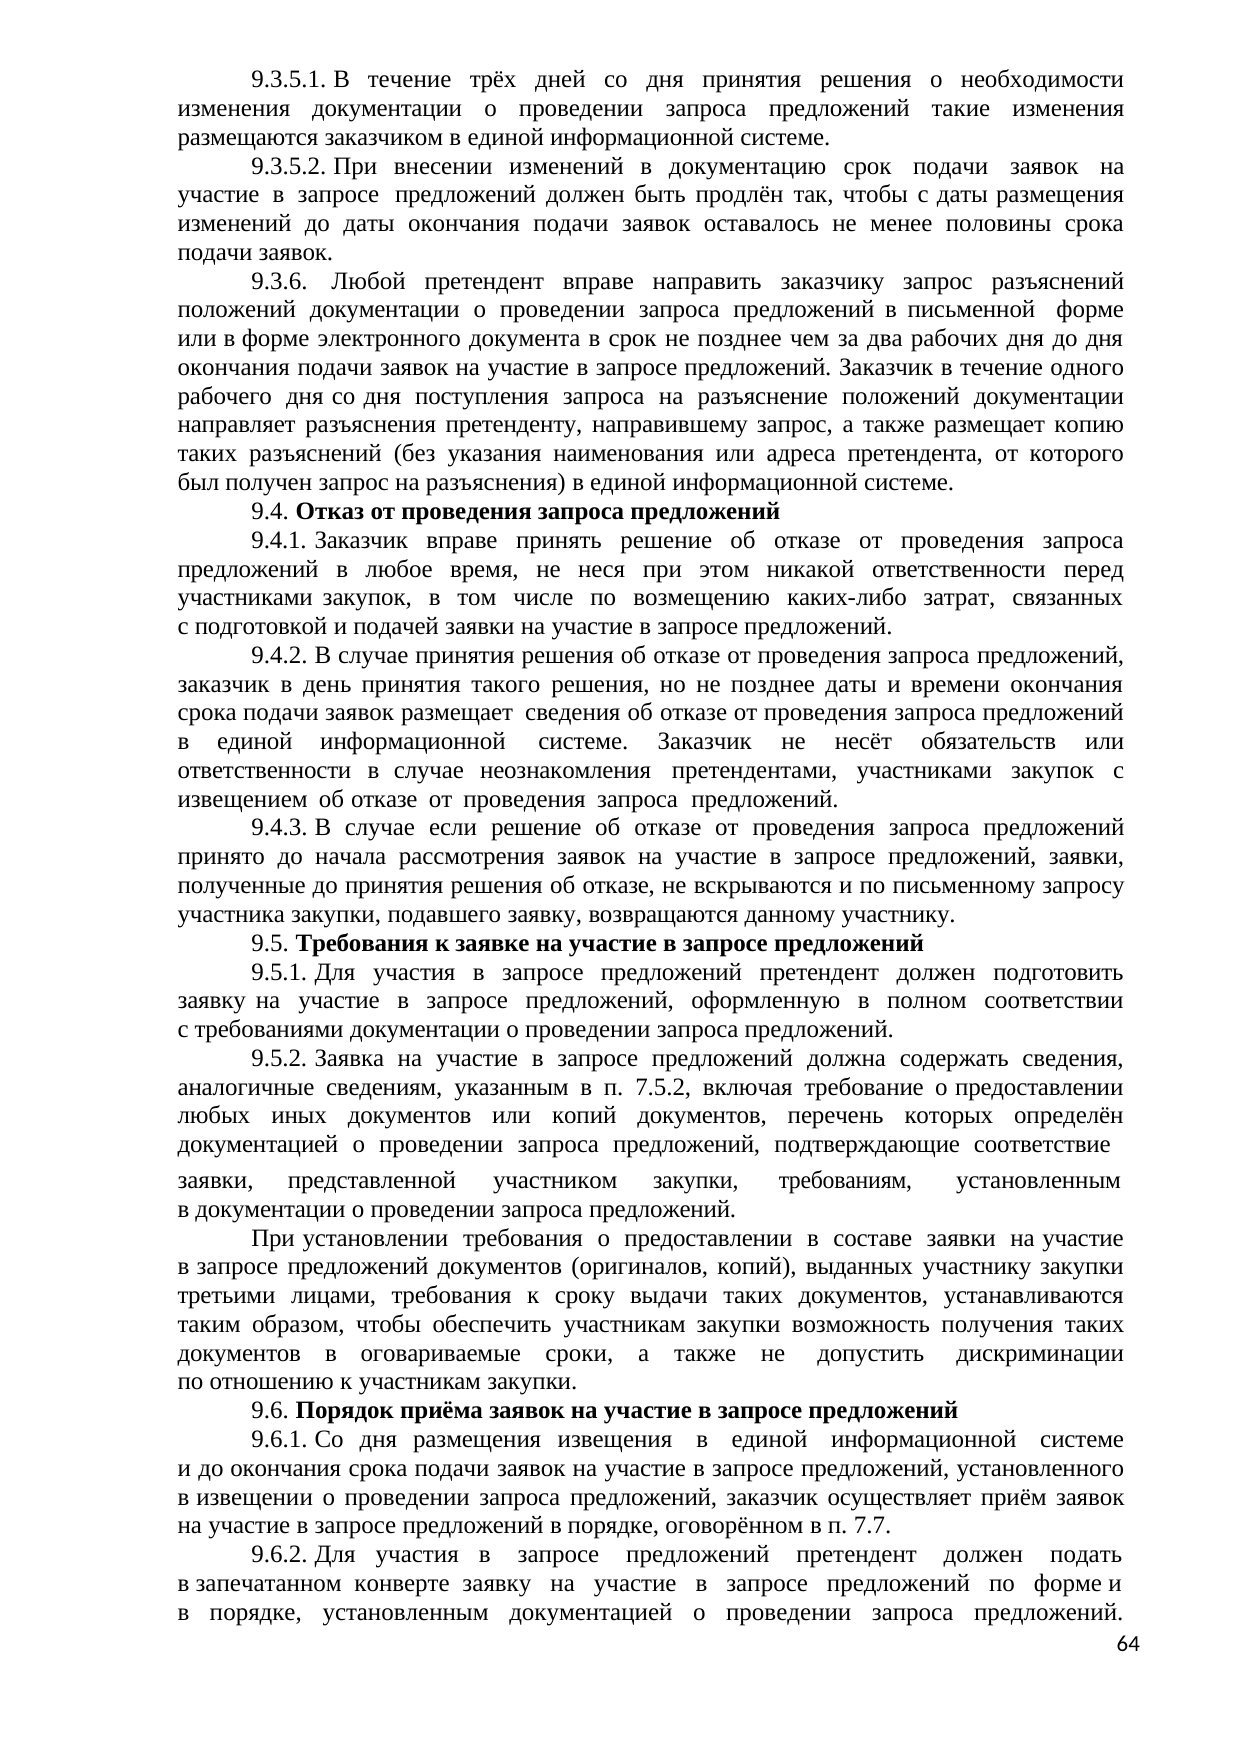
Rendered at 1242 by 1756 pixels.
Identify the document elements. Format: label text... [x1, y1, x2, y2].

text 9.3.6. Любой претендент вправе направить заказчику запрос разъяснений положений документации о проведении запроса предложений в письменной форме или в форме электронного документа в срок не позднее чем за два рабочих дня до дня окончания подачи заявок на участие в запросе предложений. Заказчик в течение одного рабочего дня со дня поступления запроса на разъяснение положений документации направляет разъяснения претенденту, направившему запрос, а также размещает копию таких разъяснений (без указания наименования или адреса претендента, от которого был получен запрос на разъяснения) в единой информационной системе. [177, 266, 1124, 496]
list В случае принятия решения об отказе от проведения запроса предложений, заказчик в день принятия такого решения, но не позднее даты и времени окончания срока подачи заявок размещает сведения об отказе от проведения запроса предложений в единой информационной системе. Заказчик не несёт обязательств или ответственности в случае неознакомления претендентами, участниками закупок с извещением об отказе от проведения запроса предложений. [177, 640, 1124, 812]
list Со дня размещения извещения в единой информационной системе и до окончания срока подачи заявок на участие в запросе предложений, установленного в извещении о проведении запроса предложений, заказчик осуществляет приём заявок на участие в запросе предложений в порядке, оговорённом в п. 7.7. [177, 1424, 1124, 1539]
list Для участия в запросе предложений претендент должен подготовить заявку на участие в запросе предложений, оформленную в полном соответствии с требованиями документации о проведении запроса предложений. [177, 957, 1124, 1043]
subtitle Отказ от проведения запроса предложений [251, 496, 1139, 525]
list При внесении изменений в документацию срок подачи заявок на участие в запросе предложений должен быть продлён так, чтобы с даты размещения изменений до даты окончания подачи заявок оставалось не менее половины срока подачи заявок. [177, 151, 1124, 266]
list Заявка на участие в запросе предложений должна содержать сведения, аналогичные сведениям, указанным в п. 7.5.2, включая требование о предоставлении любых иных документов или копий документов, перечень которых определён документацией о проведении запроса предложений, подтверждающие соответствие [177, 1043, 1124, 1158]
list Заказчик вправе принять решение об отказе от проведения запроса предложений в любое время, не неся при этом никакой ответственности перед участниками закупок, в том числе по возмещению каких-либо затрат, связанных с подготовкой и подачей заявки на участие в запросе предложений. [177, 525, 1124, 640]
list В течение трёх дней со дня принятия решения о необходимости изменения документации о проведении запроса предложений такие изменения размещаются заказчиком в единой информационной системе. [177, 64, 1124, 151]
text При установлении требования о предоставлении в составе заявки на участие в запросе предложений документов (оригиналов, копий), выданных участнику закупки третьими лицами, требования к сроку выдачи таких документов, устанавливаются таким образом, чтобы обеспечить участникам закупки возможность получения таких документов в оговариваемые сроки, а также не допустить дискриминации по отношению к участникам закупки. [177, 1223, 1124, 1395]
subtitle Требования к заявке на участие в запросе предложений [251, 928, 1139, 957]
list В случае если решение об отказе от проведения запроса предложений принято до начала рассмотрения заявок на участие в запросе предложений, заявки, полученные до принятия решения об отказе, не вскрываются и по письменному запросу участника закупки, подавшего заявку, возвращаются данному участнику. [177, 812, 1124, 927]
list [177, 1539, 1124, 1626]
subtitle Порядок приёма заявок на участие в запросе предложений [251, 1396, 1139, 1424]
text заявки, представленной участником закупки, требованиям, установленным в документации о проведении запроса предложений. [177, 1166, 1123, 1223]
